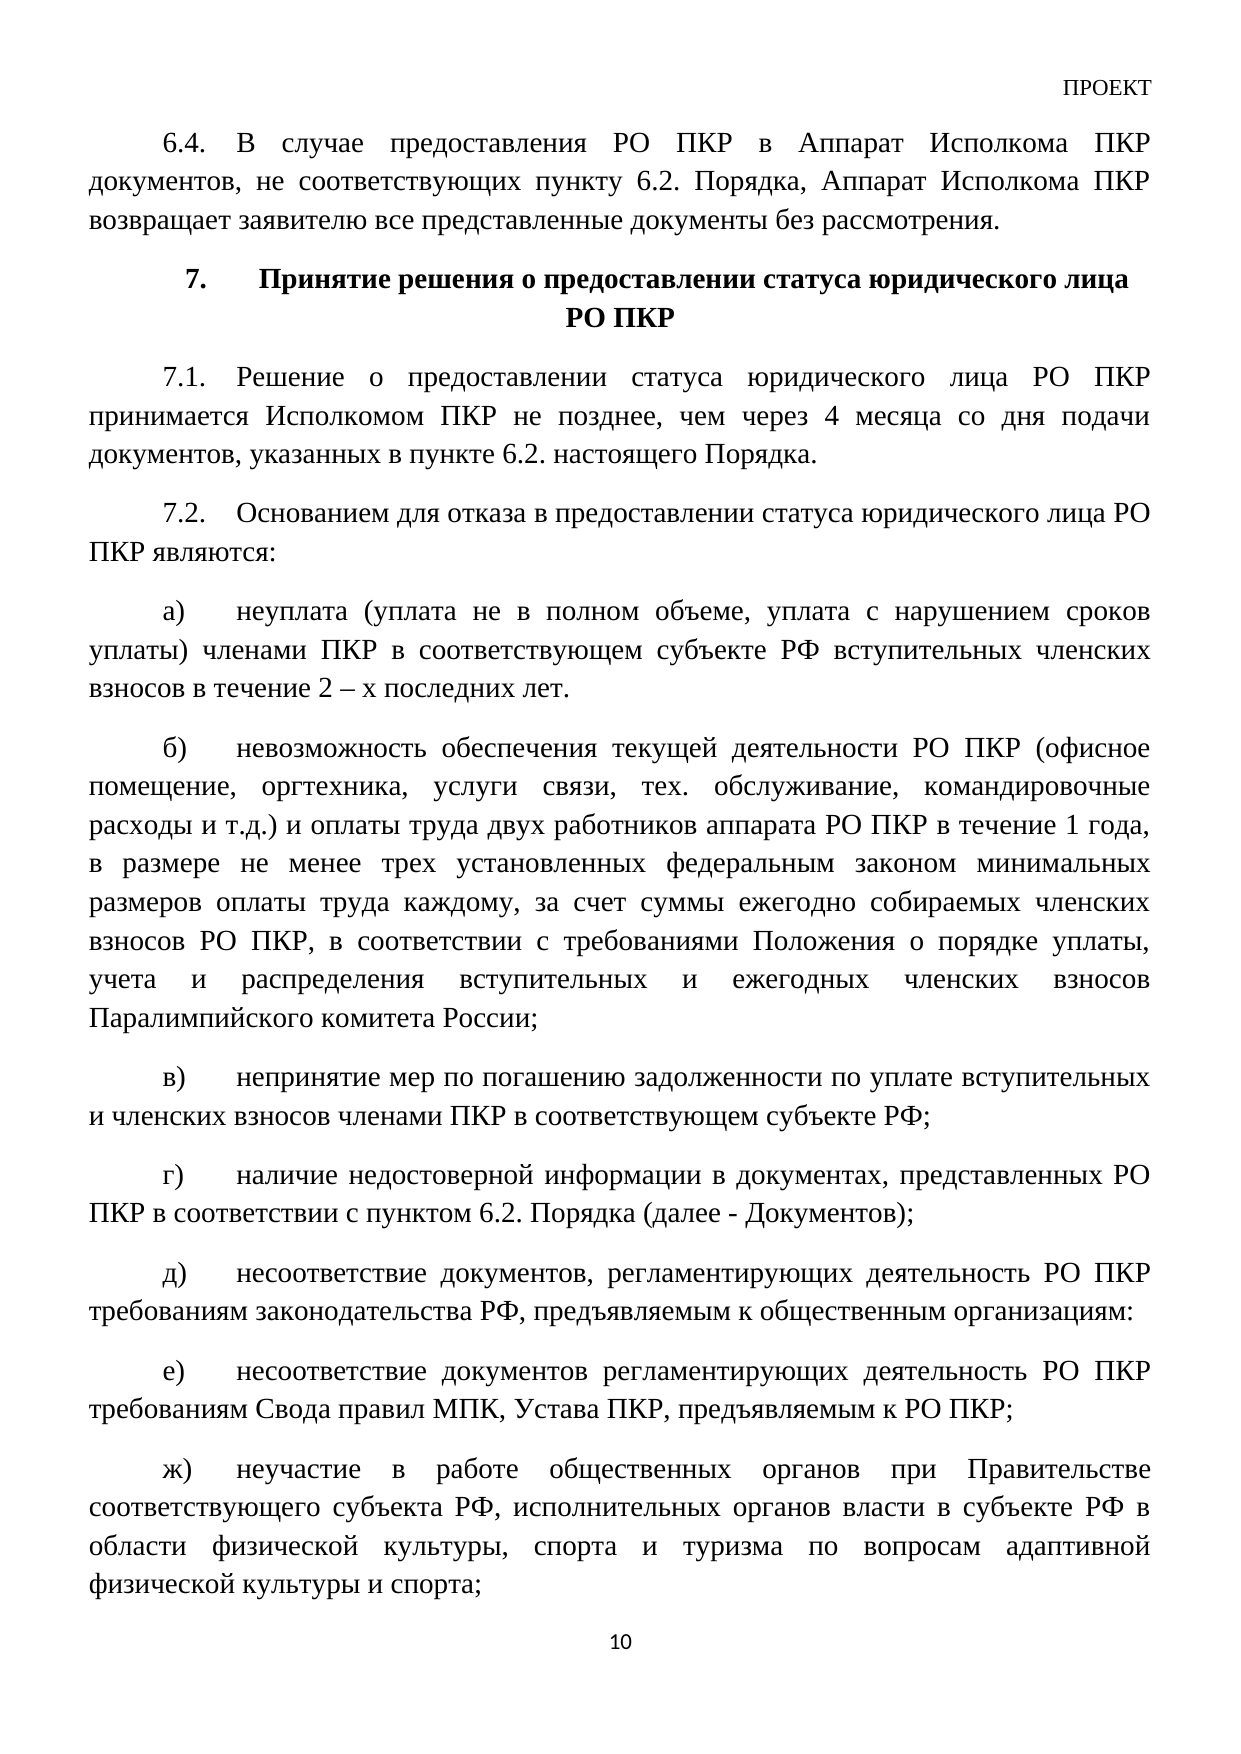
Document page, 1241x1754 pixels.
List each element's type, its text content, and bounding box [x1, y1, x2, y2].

text г) наличие недостоверной информации в документах, представленных РО ПКР в соответствии с пунктом 6.2. Порядка (далее - Документов); [88, 1157, 1152, 1229]
text д) несоответствие документов, регламентирующих деятельность РО ПКР требованиям законодательства РФ, предъявляемым к общественным организациям: [88, 1255, 1152, 1327]
text б) невозможность обеспечения текущей деятельности РО ПКР (офисное помещение, оргтехника, услуги связи, тех. обслуживание, командировочные расходы и т.д.) и оплаты труда двух работников аппарата РО ПКР в течение 1 года, в размере не менее трех установленных федеральным законом минимальных размеров оплаты труда каждому, за счет суммы ежегодно собираемых членских взносов РО ПКР, в соответствии с требованиями Положения о порядке уплаты, учета и распределения вступительных и ежегодных членских взносов Паралимпийского комитета России; [88, 730, 1152, 1033]
text ж) неучастие в работе общественных органов при Правительстве соответствующего субъекта РФ, исполнительных органов власти в субъекте РФ в области физической культуры, спорта и туризма по вопросам адаптивной физической культуры и спорта; [88, 1451, 1152, 1600]
text а) неуплата (уплата не в полном объеме, уплата с нарушением сроков уплаты) членами ПКР в соответствующем субъекте РФ вступительных членских взносов в течение 2 – х последних лет. [88, 593, 1152, 704]
text е) несоответствие документов регламентирующих деятельность РО ПКР требованиям Свода правил МПК, Устава ПКР, предъявляемым к РО ПКР; [88, 1353, 1152, 1425]
text 7.2. Основанием для отказа в предоставлении статуса юридического лица РО ПКР являются: [88, 496, 1152, 568]
text 6.4. В случае предоставления РО ПКР в Аппарат Исполкома ПКР документов, не соответствующих пункту 6.2. Порядка, Аппарат Исполкома ПКР возвращает заявителю все представленные документы без рассмотрения. [88, 125, 1152, 235]
text в) непринятие мер по погашению задолженности по уплате вступительных и членских взносов членами ПКР в соответствующем субъекте РФ; [88, 1059, 1152, 1131]
text 7. Принятие решения о предоставлении статуса юридического лица РО ПКР [88, 261, 1152, 333]
text 7.1. Решение о предоставлении статуса юридического лица РО ПКР принимается Исполкомом ПКР не позднее, чем через 4 месяца со дня подачи документов, указанных в пункте 6.2. настоящего Порядка. [88, 359, 1152, 470]
